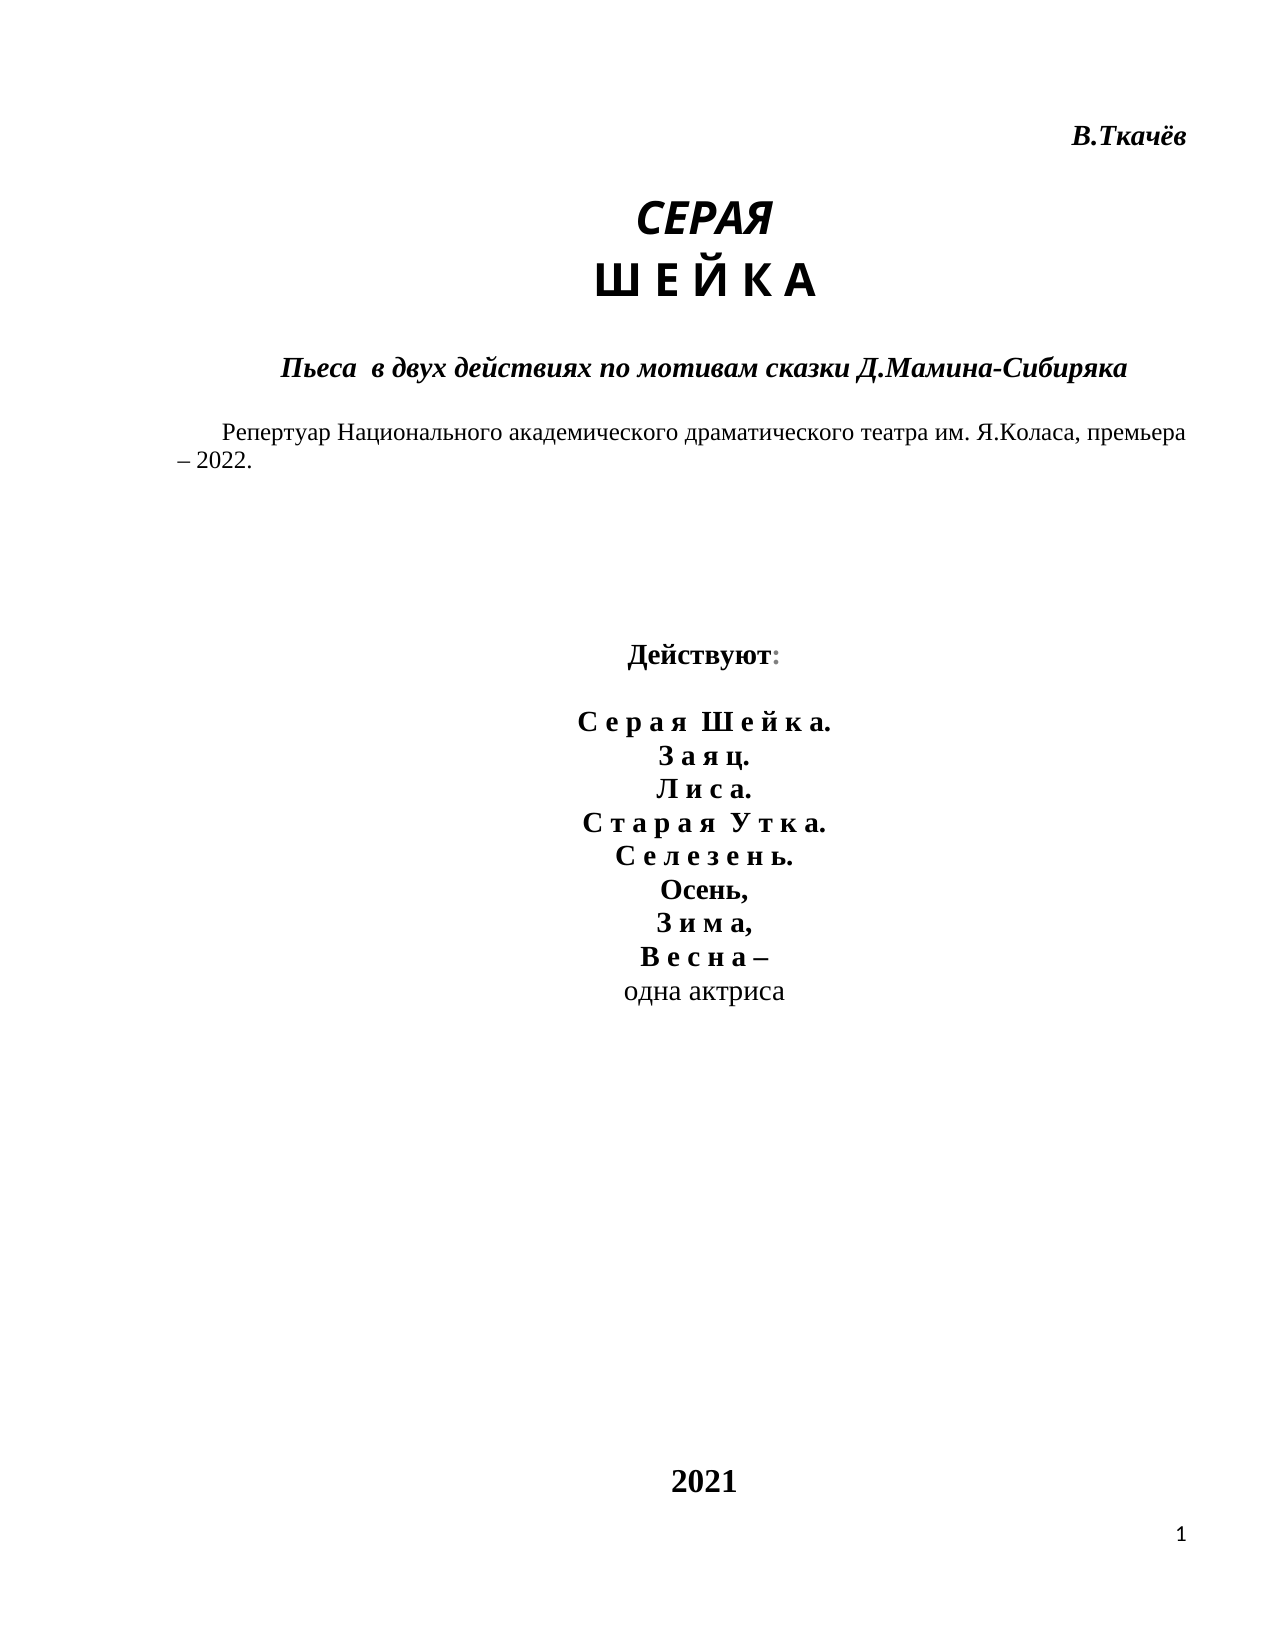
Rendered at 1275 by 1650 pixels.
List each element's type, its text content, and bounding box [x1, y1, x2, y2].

text З и м а, [177, 906, 1186, 939]
text В е с н а – [177, 939, 1186, 973]
text С е л е з е н ь. [177, 838, 1186, 872]
text Репертуар Национального академического драматического театра им. Я.Коласа, премьера – 2022. [177, 417, 1186, 474]
text Пьеса в двух действиях по мотивам сказки Д.Мамина-Сибиряка [177, 350, 1186, 383]
text В.Ткачёв [177, 118, 1186, 152]
text СЕРАЯ [177, 185, 1186, 248]
text С е р а я Ш е й к а. [177, 704, 1186, 738]
text 2021 [177, 1461, 1186, 1500]
text Ш Е Й К А [177, 248, 1186, 310]
text С т а р а я У т к а. [177, 805, 1186, 838]
text Действуют: [177, 637, 1186, 671]
text Л и с а. [177, 771, 1186, 805]
text одна актриса [177, 973, 1186, 1006]
text Осень, [177, 872, 1186, 906]
text З а я ц. [177, 738, 1186, 771]
